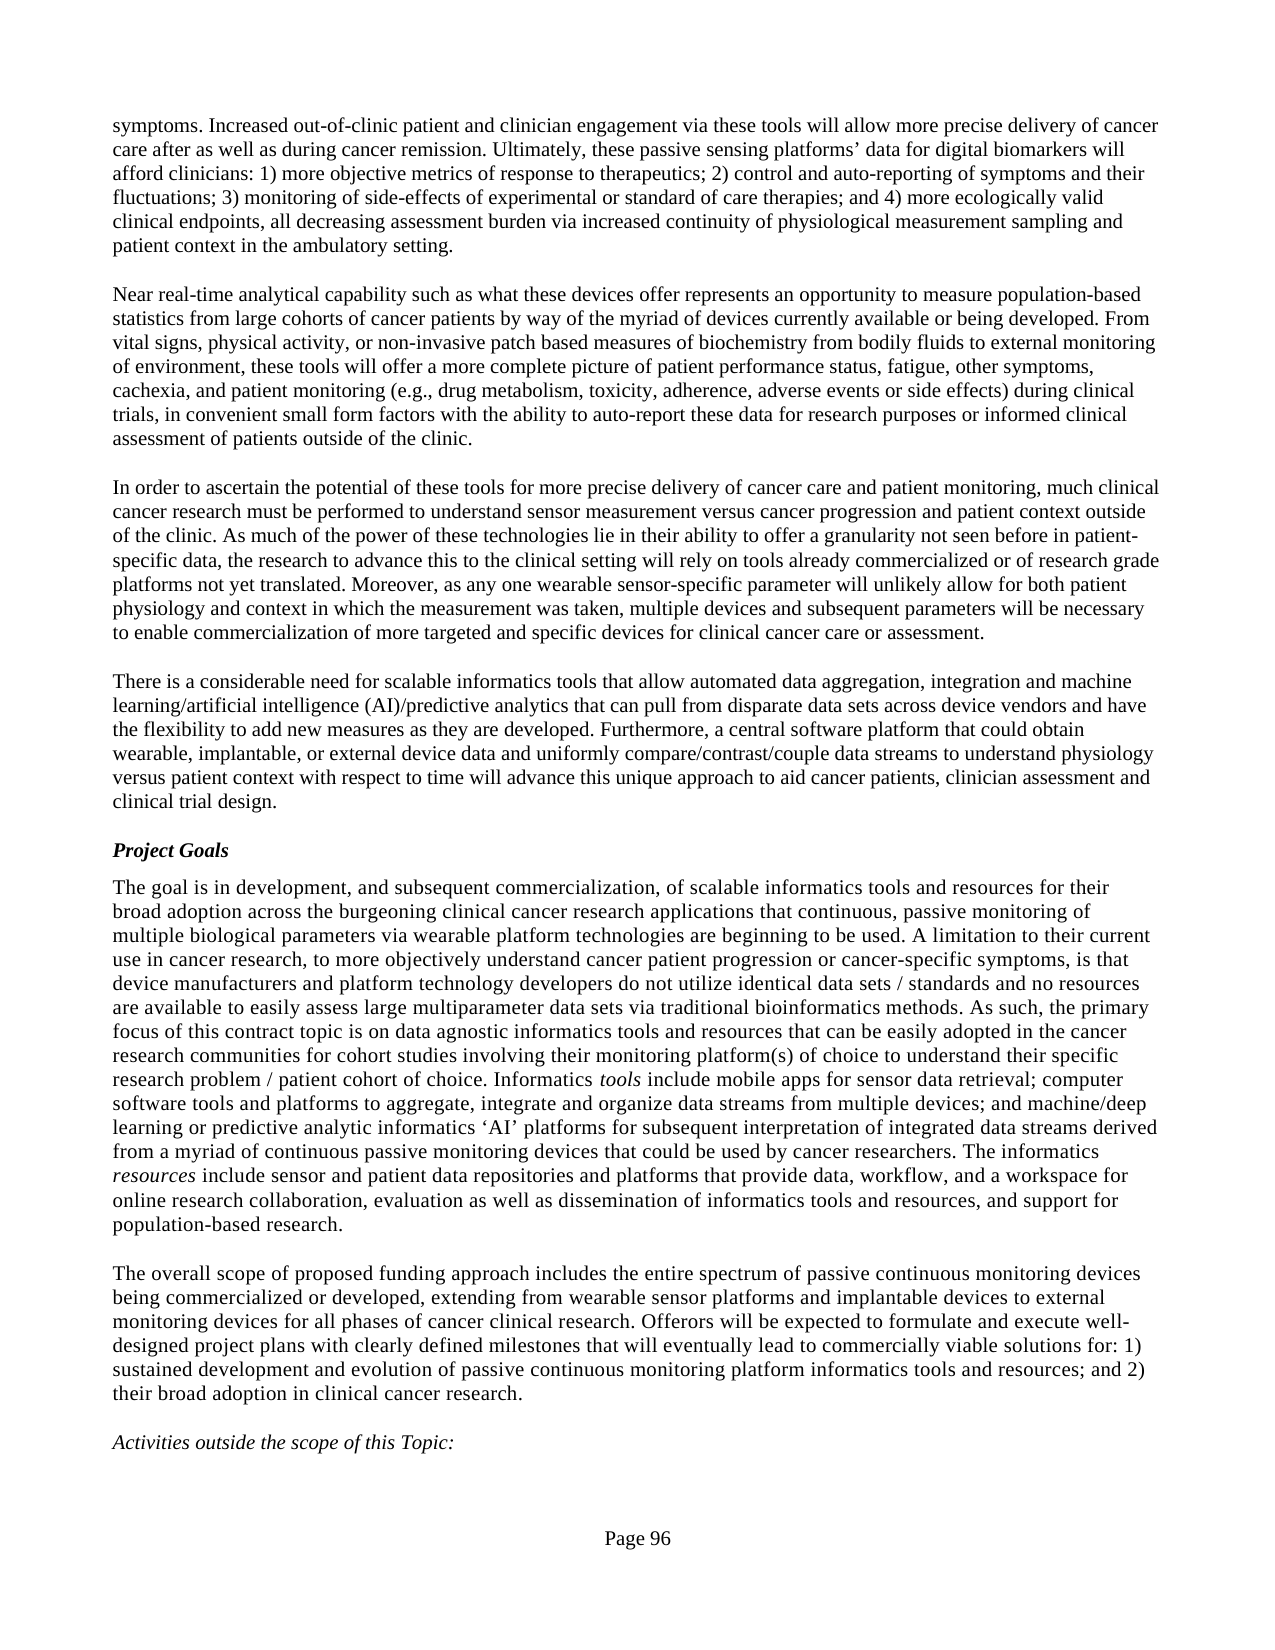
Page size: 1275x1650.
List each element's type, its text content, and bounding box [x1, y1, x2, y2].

text Project Goals [112, 838, 1162, 862]
text The goal is in development, and subsequent commercialization, of scalable informatics tools and resources for their broad adoption across the burgeoning clinical cancer research applications that continuous, passive monitoring of multiple biological parameters via wearable platform technologies are beginning to be used. A limitation to their current use in cancer research, to more objectively understand cancer patient progression or cancer-specific symptoms, is that device manufacturers and platform technology developers do not utilize identical data sets / standards and no resources are available to easily assess large multiparameter data sets via traditional bioinformatics methods. As such, the primary focus of this contract topic is on data agnostic informatics tools and resources that can be easily adopted in the cancer research communities for cohort studies involving their monitoring platform(s) of choice to understand their specific research problem / patient cohort of choice. Informatics tools include mobile apps for sensor data retrieval; computer software tools and platforms to aggregate, integrate and organize data streams from multiple devices; and machine/deep learning or predictive analytic informatics ‘AI’ platforms for subsequent interpretation of integrated data streams derived from a myriad of continuous passive monitoring devices that could be used by cancer researchers. The informatics resources include sensor and patient data repositories and platforms that provide data, workflow, and a workspace for online research collaboration, evaluation as well as dissemination of informatics tools and resources, and support for population-based research. [112, 875, 1162, 1236]
text Near real-time analytical capability such as what these devices offer represents an opportunity to measure population-based statistics from large cohorts of cancer patients by way of the myriad of devices currently available or being developed. From vital signs, physical activity, or non-invasive patch based measures of biochemistry from bodily fluids to external monitoring of environment, these tools will offer a more complete picture of patient performance status, fatigue, other symptoms, cachexia, and patient monitoring (e.g., drug metabolism, toxicity, adherence, adverse events or side effects) during clinical trials, in convenient small form factors with the ability to auto-report these data for research purposes or informed clinical assessment of patients outside of the clinic. [112, 282, 1162, 450]
text The overall scope of proposed funding approach includes the entire spectrum of passive continuous monitoring devices being commercialized or developed, extending from wearable sensor platforms and implantable devices to external monitoring devices for all phases of cancer clinical research. Offerors will be expected to formulate and execute well-designed project plans with clearly defined milestones that will eventually lead to commercially viable solutions for: 1) sustained development and evolution of passive continuous monitoring platform informatics tools and resources; and 2) their broad adoption in clinical cancer research. [112, 1261, 1162, 1405]
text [112, 112, 1162, 257]
text In order to ascertain the potential of these tools for more precise delivery of cancer care and patient monitoring, much clinical cancer research must be performed to understand sensor measurement versus cancer progression and patient context outside of the clinic. As much of the power of these technologies lie in their ability to offer a granularity not seen before in patient-specific data, the research to advance this to the clinical setting will rely on tools already commercialized or of research grade platforms not yet translated. Moreover, as any one wearable sensor-specific parameter will unlikely allow for both patient physiology and context in which the measurement was taken, multiple devices and subsequent parameters will be necessary to enable commercialization of more targeted and specific devices for clinical cancer care or assessment. [112, 475, 1162, 644]
text There is a considerable need for scalable informatics tools that allow automated data aggregation, integration and machine learning/artificial intelligence (AI)/predictive analytics that can pull from disparate data sets across device vendors and have the flexibility to add new measures as they are developed. Furthermore, a central software platform that could obtain wearable, implantable, or external device data and uniformly compare/contrast/couple data streams to understand physiology versus patient context with respect to time will advance this unique approach to aid cancer patients, clinician assessment and clinical trial design. [112, 669, 1162, 813]
text Activities outside the scope of this Topic: [112, 1430, 1162, 1454]
